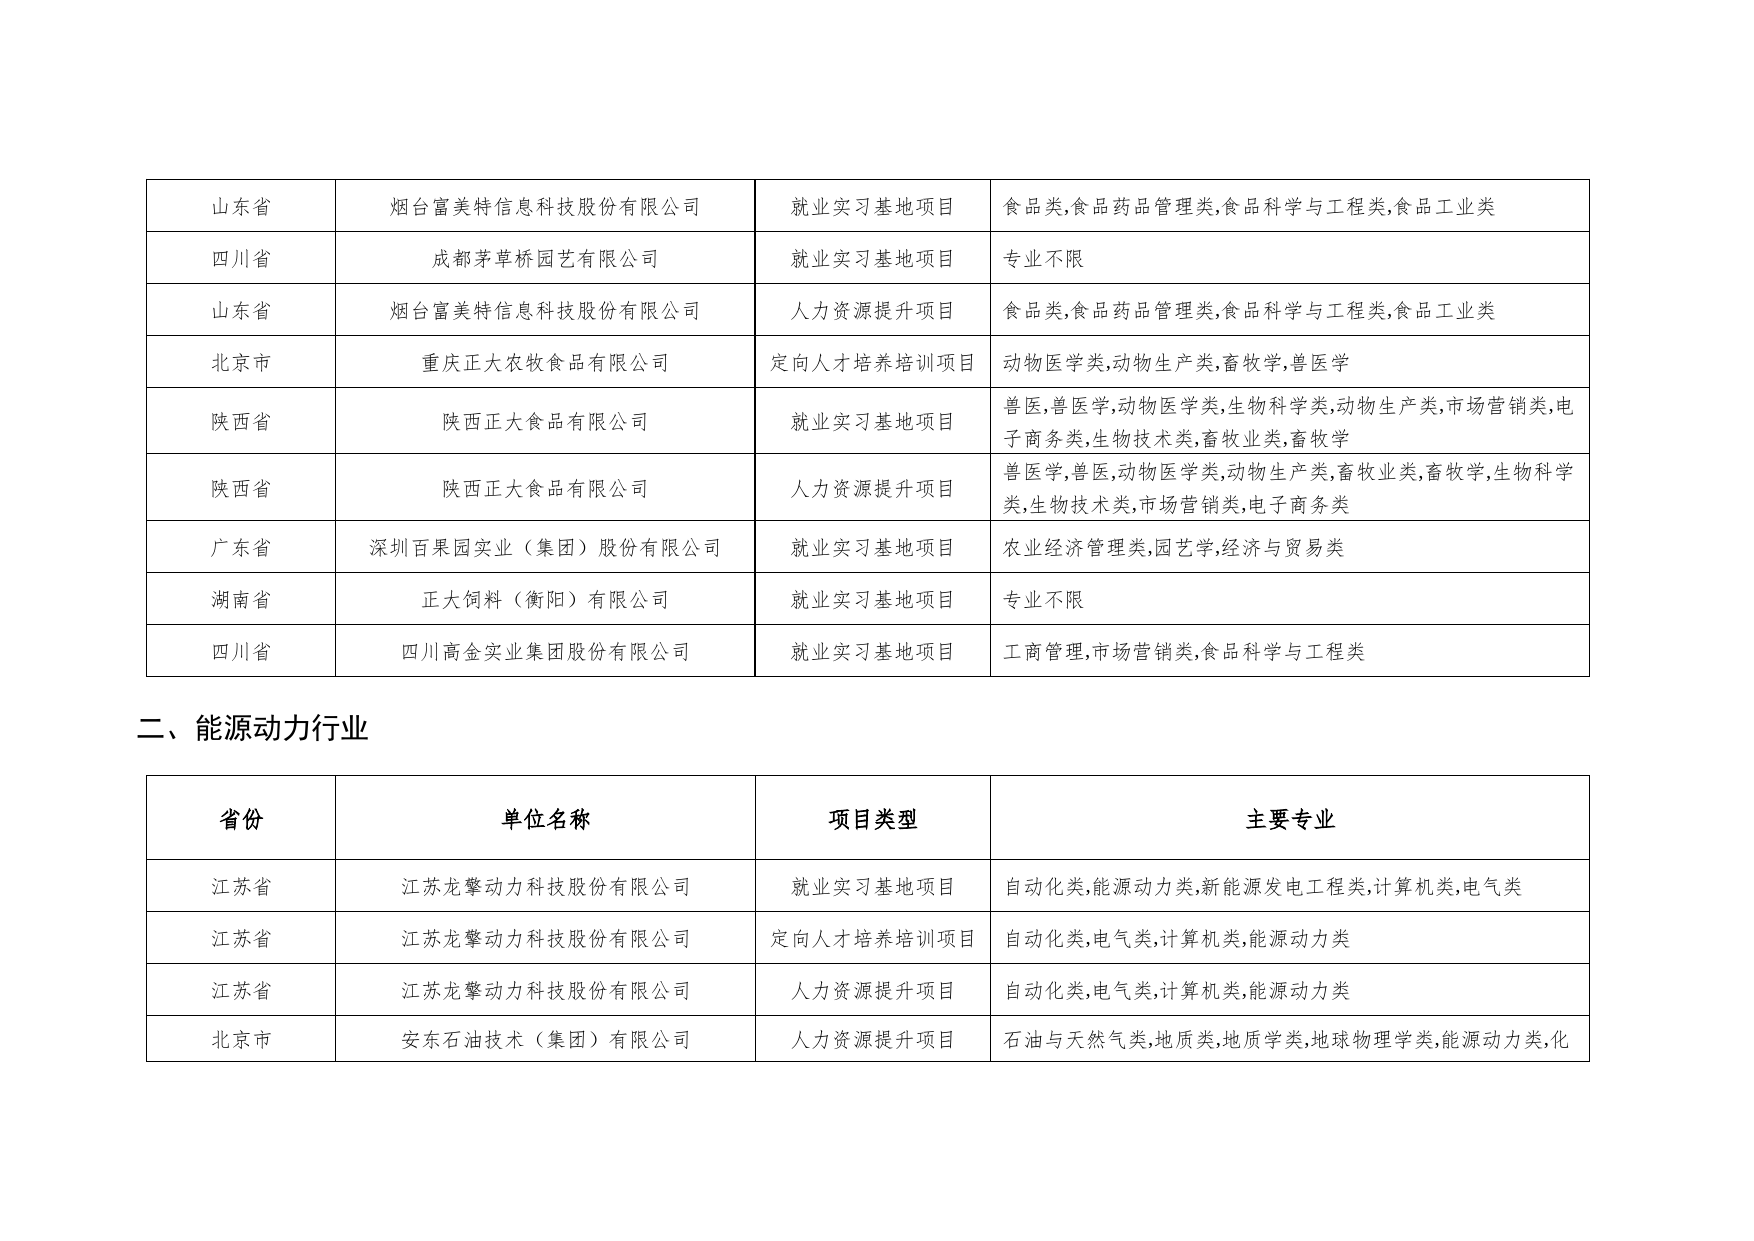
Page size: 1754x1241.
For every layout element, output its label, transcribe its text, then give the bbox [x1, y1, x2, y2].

table_cell 陕西省 [147, 388, 335, 453]
table_cell 深圳百果园实业（集团）股份有限公司 [336, 521, 754, 572]
table_cell 正大饲料（衡阳）有限公司 [336, 573, 754, 624]
table_cell 北京市 [147, 1016, 335, 1061]
table_cell 就业实习基地项目 [756, 232, 990, 283]
table_cell 江苏省 [147, 912, 335, 963]
table_cell 农业经济管理类,园艺学,经济与贸易类 [991, 521, 1589, 572]
table_cell 自动化类,电气类,计算机类,能源动力类 [991, 912, 1589, 963]
table_cell 就业实习基地项目 [756, 521, 990, 572]
table_cell 山东省 [147, 180, 335, 231]
table_cell 江苏龙擎动力科技股份有限公司 [336, 964, 755, 1015]
table_cell 四川高金实业集团股份有限公司 [336, 625, 754, 676]
table_header 主要专业 [991, 776, 1589, 858]
table_header 单位名称 [336, 776, 755, 858]
table_cell 江苏龙擎动力科技股份有限公司 [336, 860, 755, 911]
table_cell 成都茅草桥园艺有限公司 [336, 232, 754, 283]
table_cell 就业实习基地项目 [756, 625, 990, 676]
table_cell 自动化类,能源动力类,新能源发电工程类,计算机类,电气类 [991, 860, 1589, 911]
table_cell 工商管理,市场营销类,食品科学与工程类 [991, 625, 1589, 676]
table_cell 烟台富美特信息科技股份有限公司 [336, 284, 754, 335]
table_cell 烟台富美特信息科技股份有限公司 [336, 180, 754, 231]
table_cell 就业实习基地项目 [756, 573, 990, 624]
table_cell 专业不限 [991, 232, 1589, 283]
table_cell 人力资源提升项目 [756, 284, 990, 335]
table_cell 人力资源提升项目 [756, 1016, 990, 1061]
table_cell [991, 1016, 1589, 1061]
table_cell 陕西正大食品有限公司 [336, 454, 754, 520]
table_cell 就业实习基地项目 [756, 860, 990, 911]
table_cell 定向人才培养培训项目 [756, 336, 990, 387]
table_cell 兽医学,兽医,动物医学类,动物生产类,畜牧业类,畜牧学,生物科学类,生物技术类,市场营销类,电子商务类 [991, 454, 1589, 520]
table_cell 江苏省 [147, 964, 335, 1015]
table_cell 动物医学类,动物生产类,畜牧学,兽医学 [991, 336, 1589, 387]
table_cell 人力资源提升项目 [756, 964, 990, 1015]
table_cell 安东石油技术（集团）有限公司 [336, 1016, 755, 1061]
table_cell 自动化类,电气类,计算机类,能源动力类 [991, 964, 1589, 1015]
table_cell 食品类,食品药品管理类,食品科学与工程类,食品工业类 [991, 284, 1589, 335]
table_cell 广东省 [147, 521, 335, 572]
table_header 省份 [147, 776, 335, 858]
table_cell 重庆正大农牧食品有限公司 [336, 336, 754, 387]
table_cell 专业不限 [991, 573, 1589, 624]
table_cell 陕西省 [147, 454, 335, 520]
table_cell 山东省 [147, 284, 335, 335]
table_cell 兽医,兽医学,动物医学类,生物科学类,动物生产类,市场营销类,电子商务类,生物技术类,畜牧业类,畜牧学 [991, 388, 1589, 453]
table_header 项目类型 [756, 776, 990, 858]
table_cell 人力资源提升项目 [756, 454, 990, 520]
table_cell 陕西正大食品有限公司 [336, 388, 754, 453]
table_cell 湖南省 [147, 573, 335, 624]
table_cell 食品类,食品药品管理类,食品科学与工程类,食品工业类 [991, 180, 1589, 231]
table_cell 江苏龙擎动力科技股份有限公司 [336, 912, 755, 963]
table_cell 就业实习基地项目 [756, 180, 990, 231]
table_cell 北京市 [147, 336, 335, 387]
table_cell 定向人才培养培训项目 [756, 912, 990, 963]
table_cell 江苏省 [147, 860, 335, 911]
table_cell 四川省 [147, 625, 335, 676]
table_cell 就业实习基地项目 [756, 388, 990, 453]
text 二、能源动力行业 [136, 693, 1618, 759]
table_cell 四川省 [147, 232, 335, 283]
